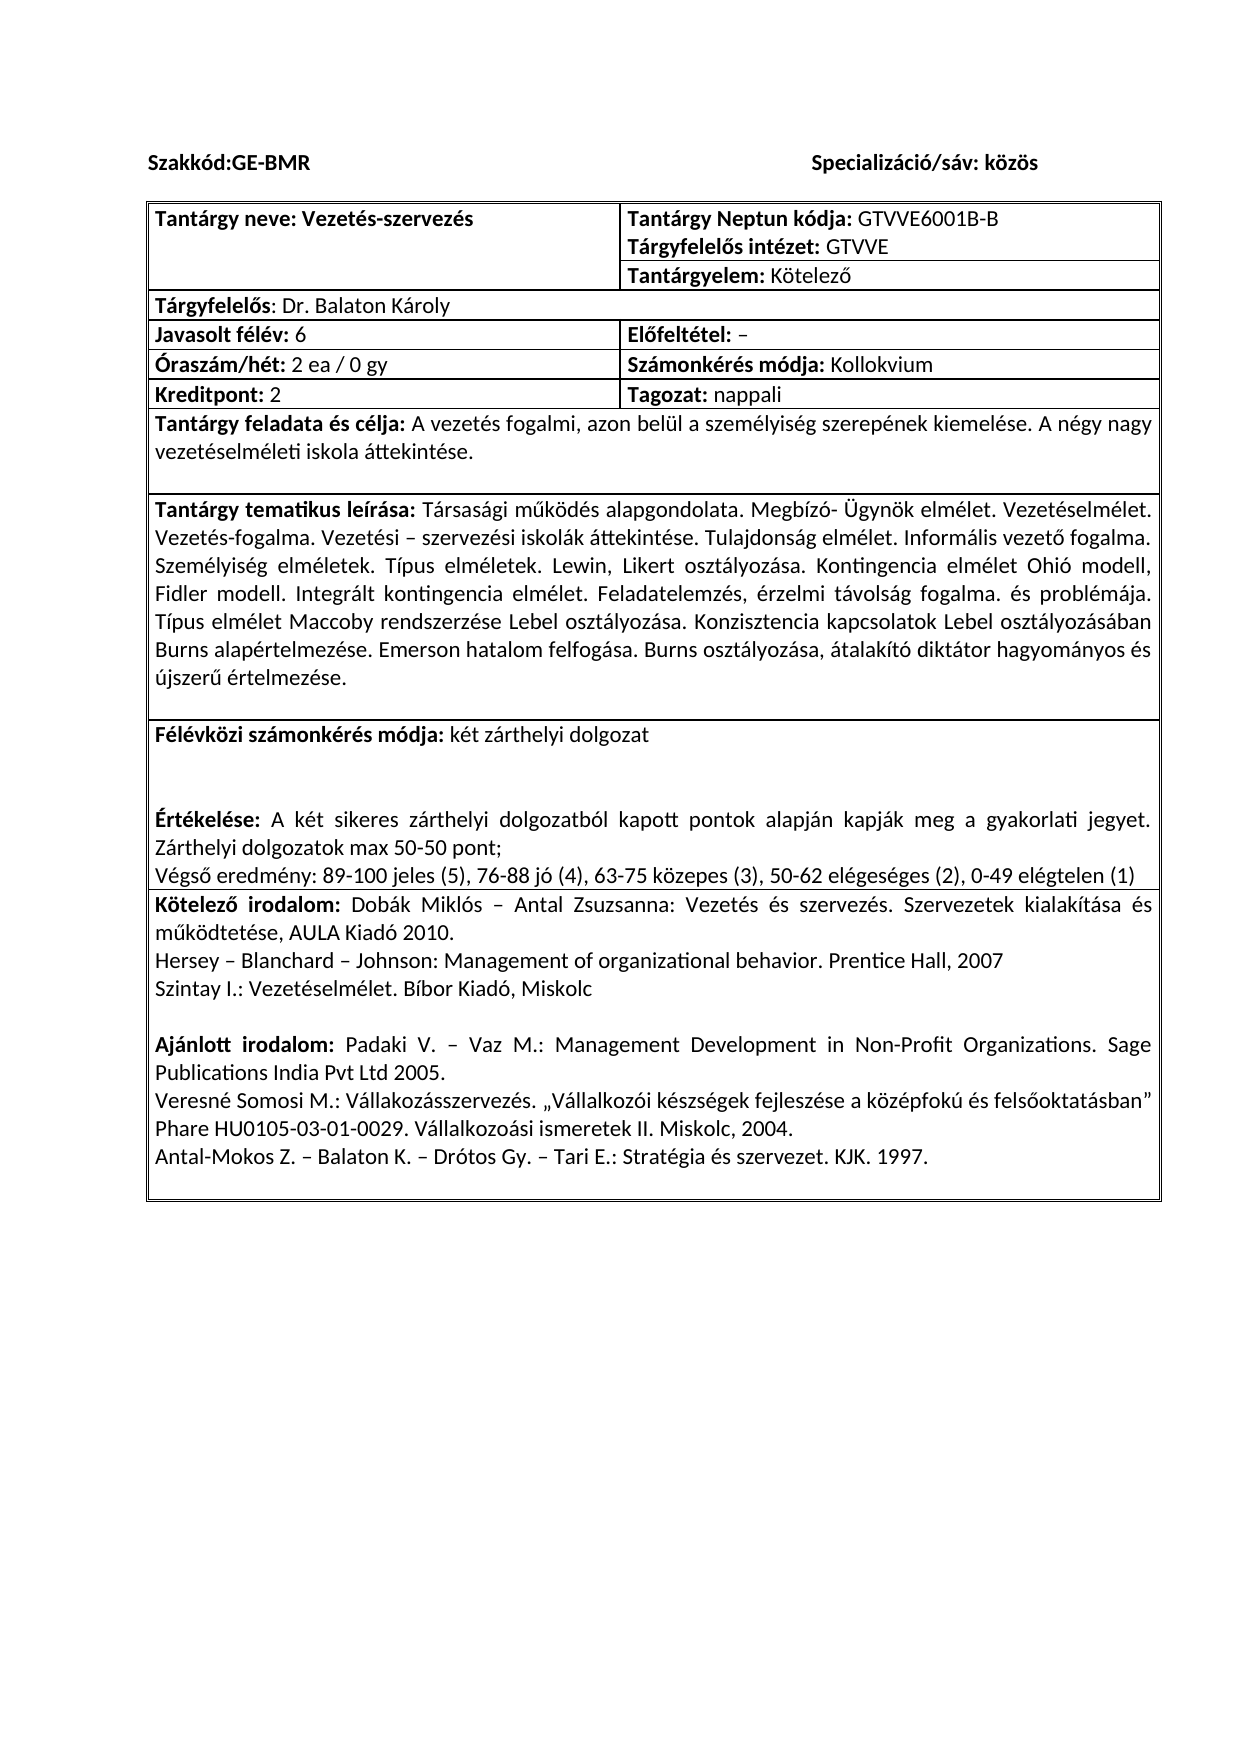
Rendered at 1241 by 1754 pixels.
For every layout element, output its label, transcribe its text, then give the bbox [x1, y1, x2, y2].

table_cell Javasolt félév: 6 [149, 321, 619, 348]
table_cell Kreditpont: 2 [149, 380, 619, 408]
table_cell Félévközi számonkérés módja: két zárthelyi dolgozat Értékelése: A két sikeres zárthelyi dolgozatból kapott pontok alapján kapják meg a gyakorlati jegyet. Zárthelyi dolgozatok max 50-50 pont; Végső eredmény: 89-100 jeles (5), 76-88 jó (4), 63-75 közepes (3), 50-62 elégeséges (2), 0-49 elégtelen (1) [149, 721, 1159, 889]
table_cell Előfeltétel: – [621, 321, 1159, 348]
table_cell Tárgyfelelős: Dr. Balaton Károly [149, 291, 1159, 319]
table_cell Tantárgy feladata és célja: A vezetés fogalmi, azon belül a személyiség szerepének kiemelése. A négy nagy vezetéselméleti iskola áttekintése. [149, 409, 1159, 493]
table_cell Tantárgy tematikus leírása: Társasági működés alapgondolata. Megbízó- Ügynök elmélet. Vezetéselmélet. Vezetés-fogalma. Vezetési – szervezési iskolák áttekintése. Tulajdonság elmélet. Informális vezető fogalma. Személyiség elméletek. Típus elméletek. Lewin, Likert osztályozása. Kontingencia elmélet Ohió modell, Fidler modell. Integrált kontingencia elmélet. Feladatelemzés, érzelmi távolság fogalma. és problémája. Típus elmélet Maccoby rendszerzése Lebel osztályozása. Konzisztencia kapcsolatok Lebel osztályozásában Burns alapértelmezése. Emerson hatalom felfogása. Burns osztályozása, átalakító diktátor hagyományos és újszerű értelmezése. [149, 495, 1159, 719]
table_header Tantárgy neve: Vezetés-szervezés [149, 204, 619, 289]
table_cell Számonkérés módja: Kollokvium [621, 350, 1159, 378]
table_cell Óraszám/hét: 2 ea / 0 gy [149, 350, 619, 378]
table_cell Kötelező irodalom: Dobák Miklós – Antal Zsuzsanna: Vezetés és szervezés. Szervezetek kialakítása és működtetése, AULA Kiadó 2010. Hersey – Blanchard – Johnson: Management of organizational behavior. Prentice Hall, 2007 Szintay I.: Vezetéselmélet. Bíbor Kiadó, Miskolc Ajánlott irodalom: Padaki V. – Vaz M.: Management Development in Non-Profit Organizations. Sage Publications India Pvt Ltd 2005. Veresné Somosi M.: Vállakozásszervezés. „Vállalkozói készségek fejleszése a középfokú és felsőoktatásban” Phare HU0105-03-01-0029. Vállalkozoási ismeretek II. Miskolc, 2004. Antal-Mokos Z. – Balaton K. – Drótos Gy. – Tari E.: Stratégia és szervezet. KJK. 1997. [149, 890, 1159, 1198]
table_header Tantárgy Neptun kódja: GTVVE6001B-B Tárgyfelelős intézet: GTVVE [621, 204, 1159, 260]
table_cell Tagozat: nappali [621, 380, 1159, 408]
table_cell Tantárgyelem: Kötelező [621, 261, 1159, 289]
text Szakkód:GE-BMR Specializáció/sáv: közös [148, 148, 1093, 176]
